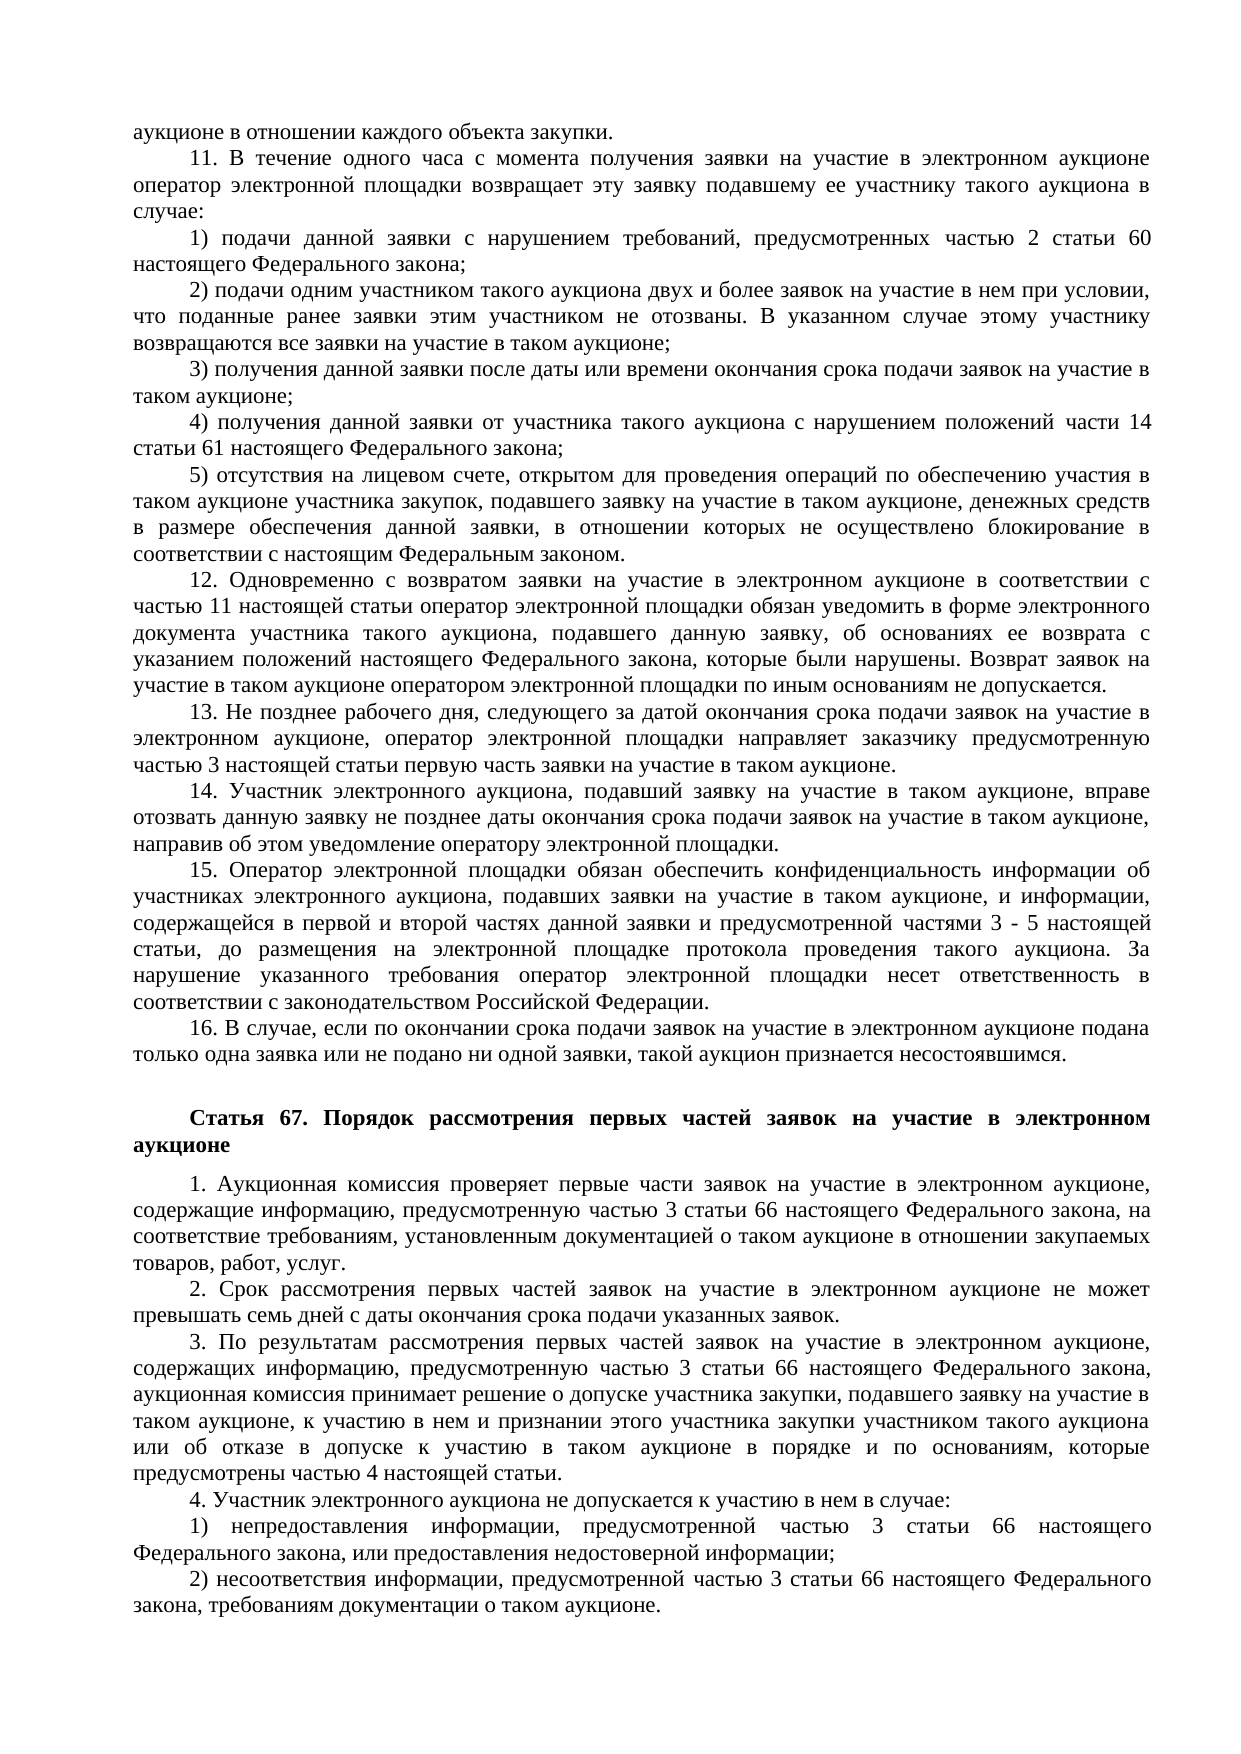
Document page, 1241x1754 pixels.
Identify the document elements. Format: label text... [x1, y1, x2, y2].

text 11. В течение одного часа с момента получения заявки на участие в электронном аукционе оператор электронной площадки возвращает эту заявку подавшему ее участнику такого аукциона в случае: [133, 144, 1152, 223]
text 1. Аукционная комиссия проверяет первые части заявок на участие в электронном аукционе, содержащие информацию, предусмотренную частью 3 статьи 66 настоящего Федерального закона, на соответствие требованиям, установленным документацией о таком аукционе в отношении закупаемых товаров, работ, услуг. [133, 1169, 1152, 1275]
text 1) непредоставления информации, предусмотренной частью 3 статьи 66 настоящего Федерального закона, или предоставления недостоверной информации; [133, 1512, 1152, 1565]
text Статья 67. Порядок рассмотрения первых частей заявок на участие в электронном аукционе [133, 1104, 1152, 1157]
text 2. Срок рассмотрения первых частей заявок на участие в электронном аукционе не может превышать семь дней с даты окончания срока подачи указанных заявок. [133, 1275, 1152, 1328]
text 2) несоответствия информации, предусмотренной частью 3 статьи 66 настоящего Федерального закона, требованиям документации о таком аукционе. [133, 1565, 1152, 1618]
text 16. В случае, если по окончании срока подачи заявок на участие в электронном аукционе подана только одна заявка или не подано ни одной заявки, такой аукцион признается несостоявшимся. [133, 1014, 1152, 1067]
text 5) отсутствия на лицевом счете, открытом для проведения операций по обеспечению участия в таком аукционе участника закупок, подавшего заявку на участие в таком аукционе, денежных средств в размере обеспечения данной заявки, в отношении которых не осуществлено блокирование в соответствии с настоящим Федеральным законом. [133, 461, 1152, 566]
text 3. По результатам рассмотрения первых частей заявок на участие в электронном аукционе, содержащих информацию, предусмотренную частью 3 статьи 66 настоящего Федерального закона, аукционная комиссия принимает решение о допуске участника закупки, подавшего заявку на участие в таком аукционе, к участию в нем и признании этого участника закупки участником такого аукциона или об отказе в допуске к участию в таком аукционе в порядке и по основаниям, которые предусмотрены частью 4 настоящей статьи. [133, 1328, 1152, 1486]
text 15. Оператор электронной площадки обязан обеспечить конфиденциальность информации об участниках электронного аукциона, подавших заявки на участие в таком аукционе, и информации, содержащейся в первой и второй частях данной заявки и предусмотренной частями 3 - 5 настоящей статьи, до размещения на электронной площадке протокола проведения такого аукциона. За нарушение указанного требования оператор электронной площадки несет ответственность в соответствии с законодательством Российской Федерации. [133, 856, 1152, 1014]
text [133, 118, 1152, 144]
text 2) подачи одним участником такого аукциона двух и более заявок на участие в нем при условии, что поданные ранее заявки этим участником не отозваны. В указанном случае этому участнику возвращаются все заявки на участие в таком аукционе; [133, 276, 1152, 355]
text 3) получения данной заявки после даты или времени окончания срока подачи заявок на участие в таком аукционе; [133, 355, 1152, 408]
text 14. Участник электронного аукциона, подавший заявку на участие в таком аукционе, вправе отозвать данную заявку не позднее даты окончания срока подачи заявок на участие в таком аукционе, направив об этом уведомление оператору электронной площадки. [133, 777, 1152, 856]
text 4) получения данной заявки от участника такого аукциона с нарушением положений части 14 статьи 61 настоящего Федерального закона; [133, 408, 1152, 461]
text 12. Одновременно с возвратом заявки на участие в электронном аукционе в соответствии с частью 11 настоящей статьи оператор электронной площадки обязан уведомить в форме электронного документа участника такого аукциона, подавшего данную заявку, об основаниях ее возврата с указанием положений настоящего Федерального закона, которые были нарушены. Возврат заявок на участие в таком аукционе оператором электронной площадки по иным основаниям не допускается. [133, 566, 1152, 698]
text 4. Участник электронного аукциона не допускается к участию в нем в случае: [133, 1486, 1152, 1512]
text 1) подачи данной заявки с нарушением требований, предусмотренных частью 2 статьи 60 настоящего Федерального закона; [133, 223, 1152, 276]
text 13. Не позднее рабочего дня, следующего за датой окончания срока подачи заявок на участие в электронном аукционе, оператор электронной площадки направляет заказчику предусмотренную частью 3 настоящей статьи первую часть заявки на участие в таком аукционе. [133, 698, 1152, 777]
